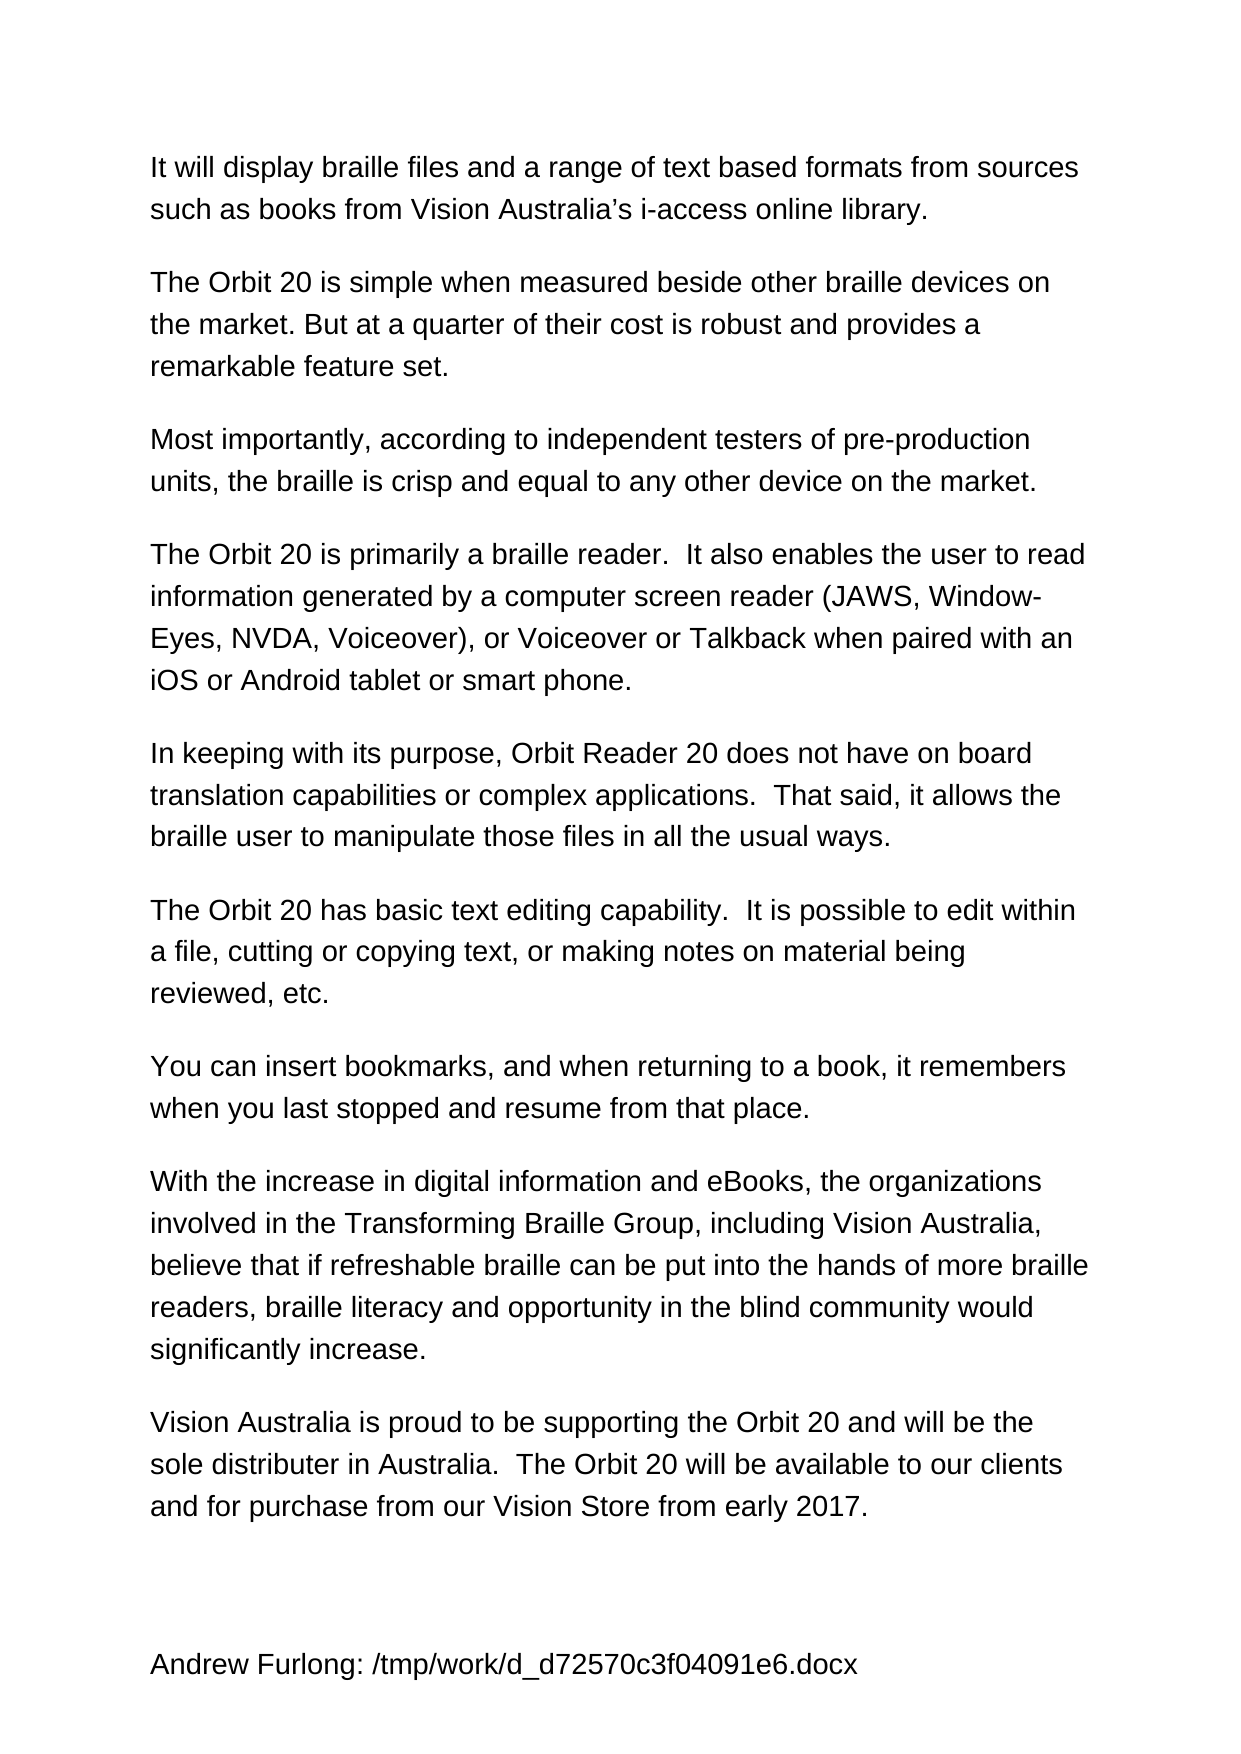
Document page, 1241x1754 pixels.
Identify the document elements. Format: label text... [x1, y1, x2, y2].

text With the increase in digital information and eBooks, the organizations involved in the Transforming Braille Group, including Vision Australia, believe that if refreshable braille can be put into the hands of more braille readers, braille literacy and opportunity in the blind community would significantly increase. [150, 1164, 1090, 1365]
text The Orbit 20 is primarily a braille reader. It also enables the user to read information generated by a computer screen reader (JAWS, Window-Eyes, NVDA, Voiceover), or Voiceover or Talkback when paired with an iOS or Android tablet or smart phone. [150, 537, 1090, 696]
text In keeping with its purpose, Orbit Reader 20 does not have on board translation capabilities or complex applications. That said, it allows the braille user to manipulate those files in all the usual ways. [150, 736, 1090, 853]
text The Orbit 20 has basic text editing capability. It is possible to edit within a file, cutting or copying text, or making notes on material being reviewed, etc. [150, 892, 1090, 1010]
text Vision Australia is proud to be supporting the Orbit 20 and will be the sole distributer in Australia. The Orbit 20 will be available to our clients and for purchase from our Vision Store from early 2017. [150, 1405, 1090, 1522]
text The Orbit 20 is simple when measured beside other braille devices on the market. But at a quarter of their cost is robust and provides a remarkable feature set. [150, 265, 1090, 382]
text Most importantly, according to independent testers of pre-production units, the braille is crisp and equal to any other device on the market. [150, 422, 1090, 497]
text It will display braille files and a range of text based formats from sources such as books from Vision Australia’s i-access online library. [150, 150, 1090, 225]
text You can insert bookmarks, and when returning to a book, it remembers when you last stopped and resume from that place. [150, 1049, 1090, 1125]
